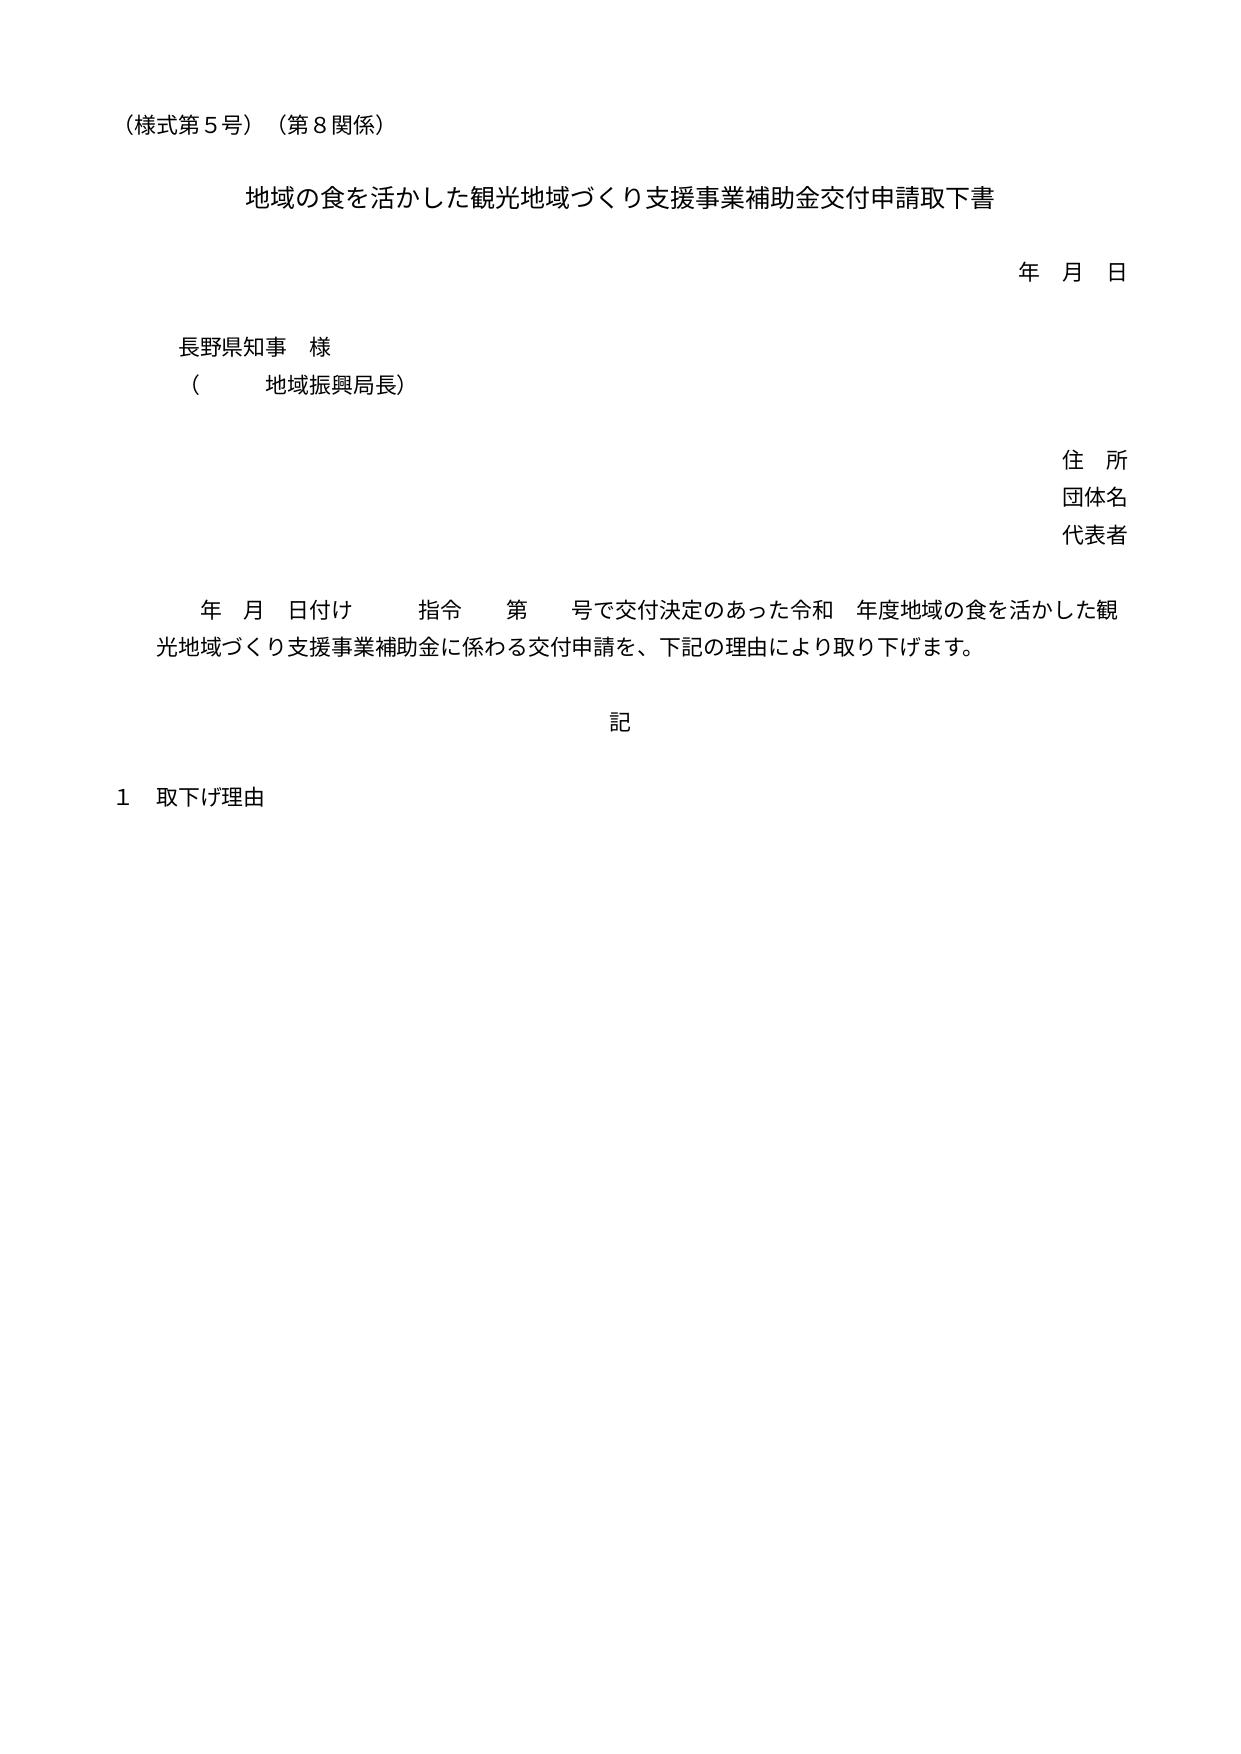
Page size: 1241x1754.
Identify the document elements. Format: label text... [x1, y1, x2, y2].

text 代表者 [112, 515, 1128, 552]
text 年 月 日付け 指令 第 号で交付決定のあった令和 年度地域の食を活かした観光地域づくり支援事業補助金に係わる交付申請を、下記の理由により取り下げます。 [112, 590, 1128, 665]
text 地域の食を活かした観光地域づくり支援事業補助金交付申請取下書 [112, 177, 1128, 215]
text 住 所 [112, 440, 1128, 477]
text 年 月 日 [112, 252, 1128, 290]
text （様式第５号）（第８関係） [112, 108, 1128, 140]
text 記 [112, 702, 1128, 740]
text １ 取下げ理由 [112, 777, 1128, 815]
text 長野県知事 様 [112, 327, 1128, 365]
text 団体名 [112, 477, 1128, 515]
text （ 地域振興局長） [112, 365, 1128, 402]
